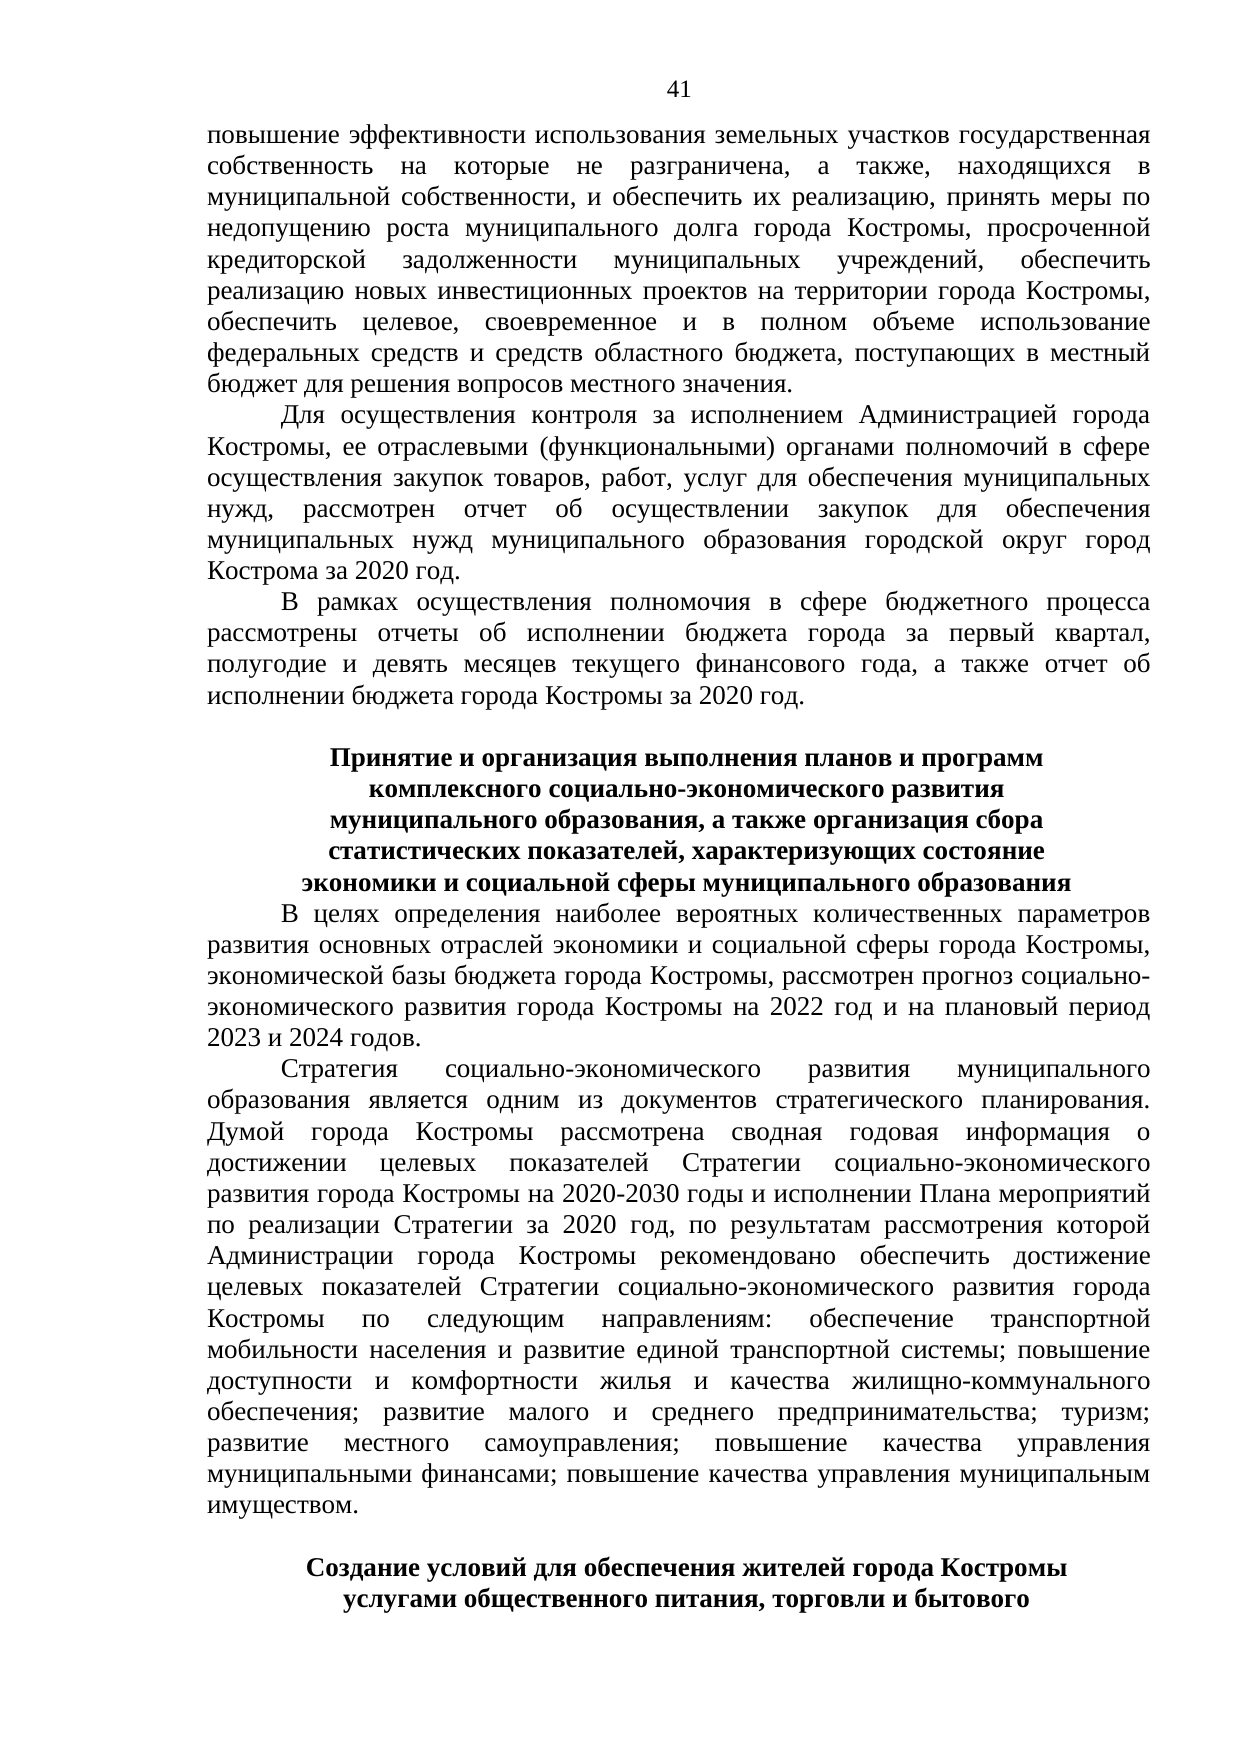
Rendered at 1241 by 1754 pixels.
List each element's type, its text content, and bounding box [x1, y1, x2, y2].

text В рамках осуществления полномочия в сфере бюджетного процесса рассмотрены отчеты об исполнении бюджета города за первый квартал, полугодие и девять месяцев текущего финансового года, а также отчет об исполнении бюджета города Костромы за 2020 год. [207, 585, 1152, 710]
text Стратегия социально-экономического развития муниципального образования является одним из документов стратегического планирования. Думой города Костромы рассмотрена сводная годовая информация о достижении целевых показателей Стратегии социально-экономического развития города Костромы на 2020-2030 годы и исполнении Плана мероприятий по реализации Стратегии за 2020 год, по результатам рассмотрения которой Администрации города Костромы рекомендовано обеспечить достижение целевых показателей Стратегии социально-экономического развития города Костромы по следующим направлениям: обеспечение транспортной мобильности населения и развитие единой транспортной системы; повышение доступности и комфортности жилья и качества жилищно-коммунального обеспечения; развитие малого и среднего предпринимательства; туризм; развитие местного самоуправления; повышение качества управления муниципальными финансами; повышение качества управления муниципальным имуществом. [207, 1052, 1152, 1520]
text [266, 1551, 1107, 1613]
text Принятие и организация выполнения планов и программ комплексного социально-экономического развития муниципального образования, а также организация сбора статистических показателей, характеризующих состояние экономики и социальной сферы муниципального образования [266, 741, 1107, 897]
text В целях определения наиболее вероятных количественных параметров развития основных отраслей экономики и социальной сферы города Костромы, экономической базы бюджета города Костромы, рассмотрен прогноз социально-экономического развития города Костромы на 2022 год и на плановый период 2023 и 2024 годов. [207, 897, 1152, 1052]
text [207, 118, 1152, 398]
text Для осуществления контроля за исполнением Администрацией города Костромы, ее отраслевыми (функциональными) органами полномочий в сфере осуществления закупок товаров, работ, услуг для обеспечения муниципальных нужд, рассмотрен отчет об осуществлении закупок для обеспечения муниципальных нужд муниципального образования городской округ город Кострома за 2020 год. [207, 398, 1152, 585]
